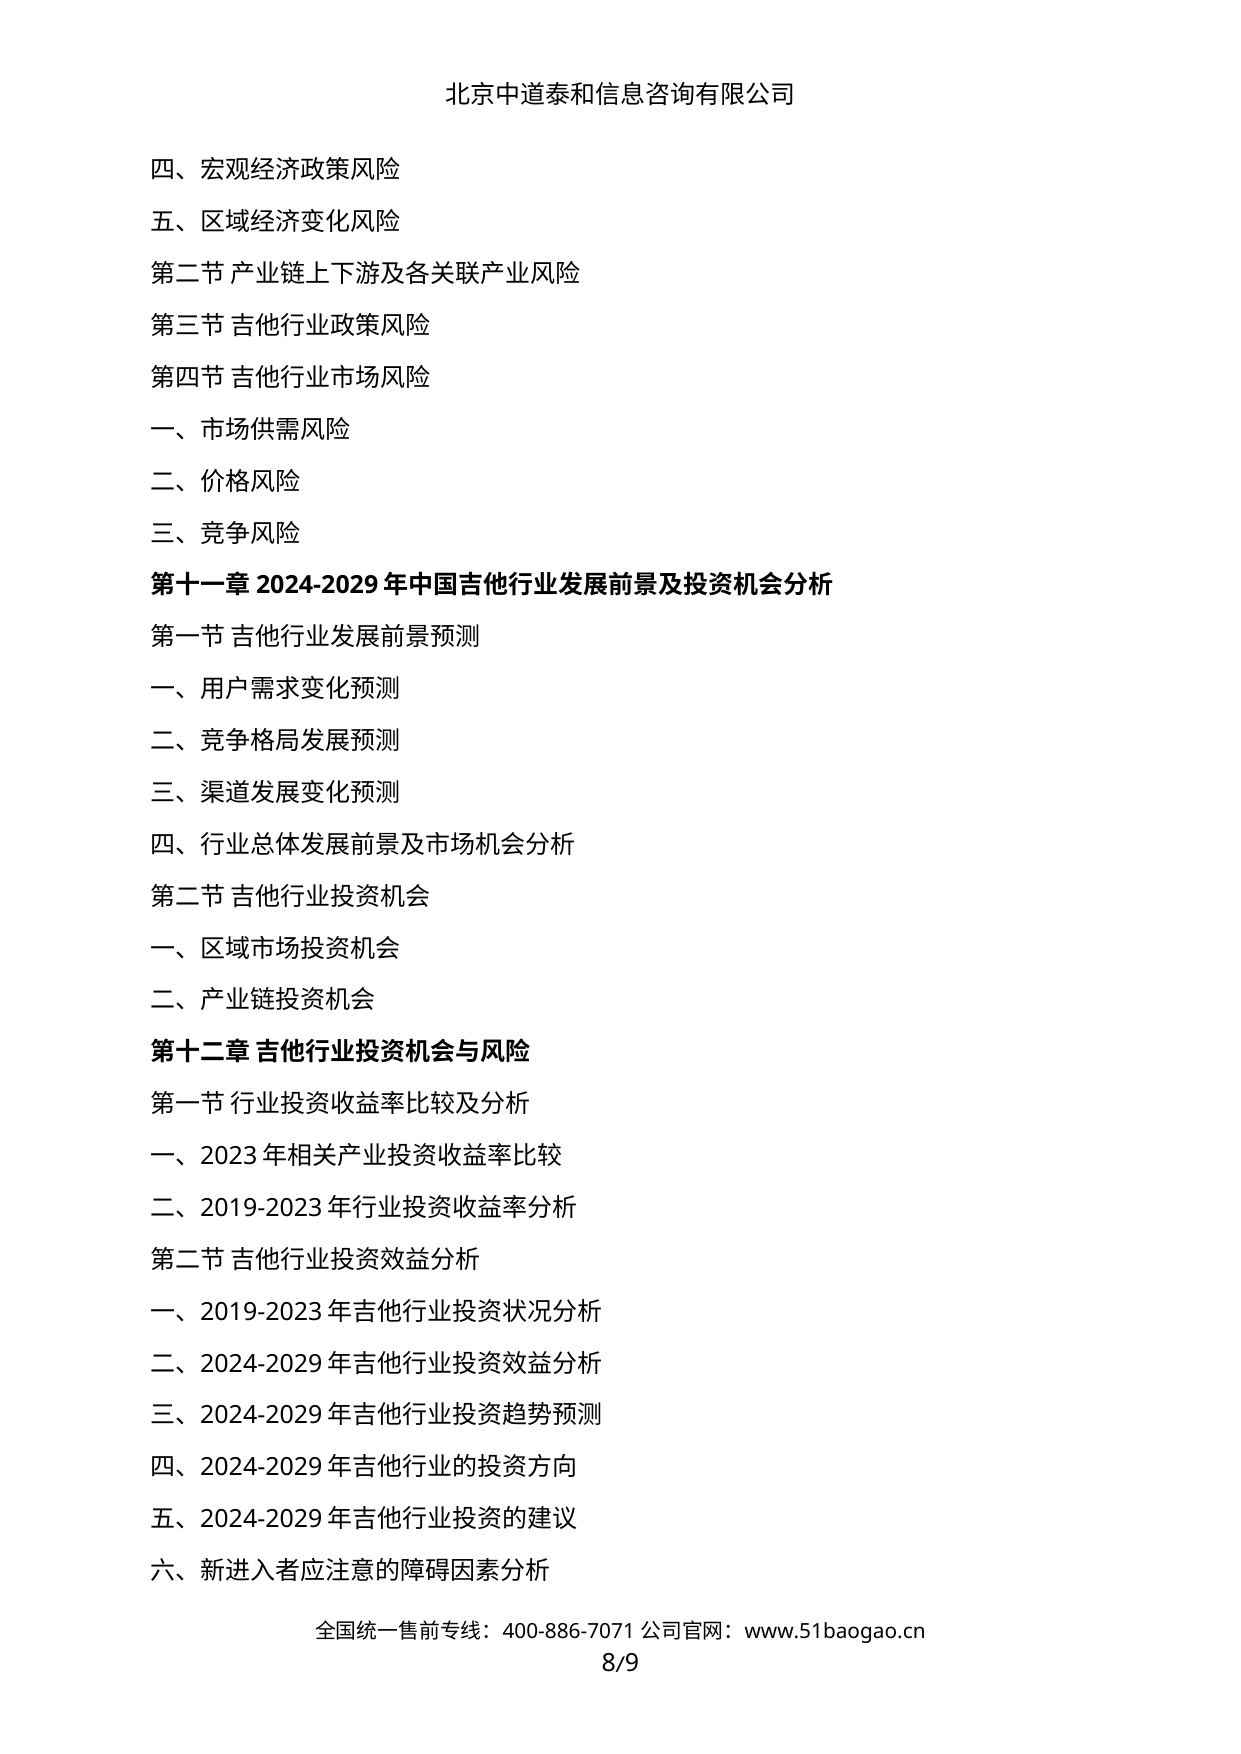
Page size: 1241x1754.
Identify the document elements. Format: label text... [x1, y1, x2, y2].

text 五、区域经济变化风险 [150, 202, 1090, 238]
text 四、宏观经济政策风险 [150, 150, 1090, 186]
text 四、2024-2029年吉他行业的投资方向 [150, 1447, 1090, 1483]
text 第十二章 吉他行业投资机会与风险 [150, 1032, 1090, 1068]
text 第三节 吉他行业政策风险 [150, 306, 1090, 342]
text 二、2024-2029年吉他行业投资效益分析 [150, 1343, 1090, 1379]
text 六、新进入者应注意的障碍因素分析 [150, 1551, 1090, 1587]
text 三、渠道发展变化预测 [150, 772, 1090, 809]
text 一、2023年相关产业投资收益率比较 [150, 1136, 1090, 1172]
text 第二节 吉他行业投资效益分析 [150, 1239, 1090, 1276]
text 二、产业链投资机会 [150, 980, 1090, 1016]
text 第四节 吉他行业市场风险 [150, 357, 1090, 394]
text 三、2024-2029年吉他行业投资趋势预测 [150, 1395, 1090, 1431]
text 二、2019-2023年行业投资收益率分析 [150, 1187, 1090, 1224]
text 第二节 吉他行业投资机会 [150, 876, 1090, 912]
text 第二节 产业链上下游及各关联产业风险 [150, 254, 1090, 290]
text 第十一章 2024-2029年中国吉他行业发展前景及投资机会分析 [150, 565, 1090, 601]
text 第一节 行业投资收益率比较及分析 [150, 1084, 1090, 1120]
text 一、市场供需风险 [150, 409, 1090, 446]
text 二、价格风险 [150, 461, 1090, 497]
text 第一节 吉他行业发展前景预测 [150, 617, 1090, 653]
text 一、2019-2023年吉他行业投资状况分析 [150, 1291, 1090, 1327]
text 三、竞争风险 [150, 513, 1090, 549]
text 二、竞争格局发展预测 [150, 721, 1090, 757]
text 四、行业总体发展前景及市场机会分析 [150, 824, 1090, 861]
text 一、用户需求变化预测 [150, 669, 1090, 705]
text 一、区域市场投资机会 [150, 928, 1090, 964]
text 五、2024-2029年吉他行业投资的建议 [150, 1499, 1090, 1535]
